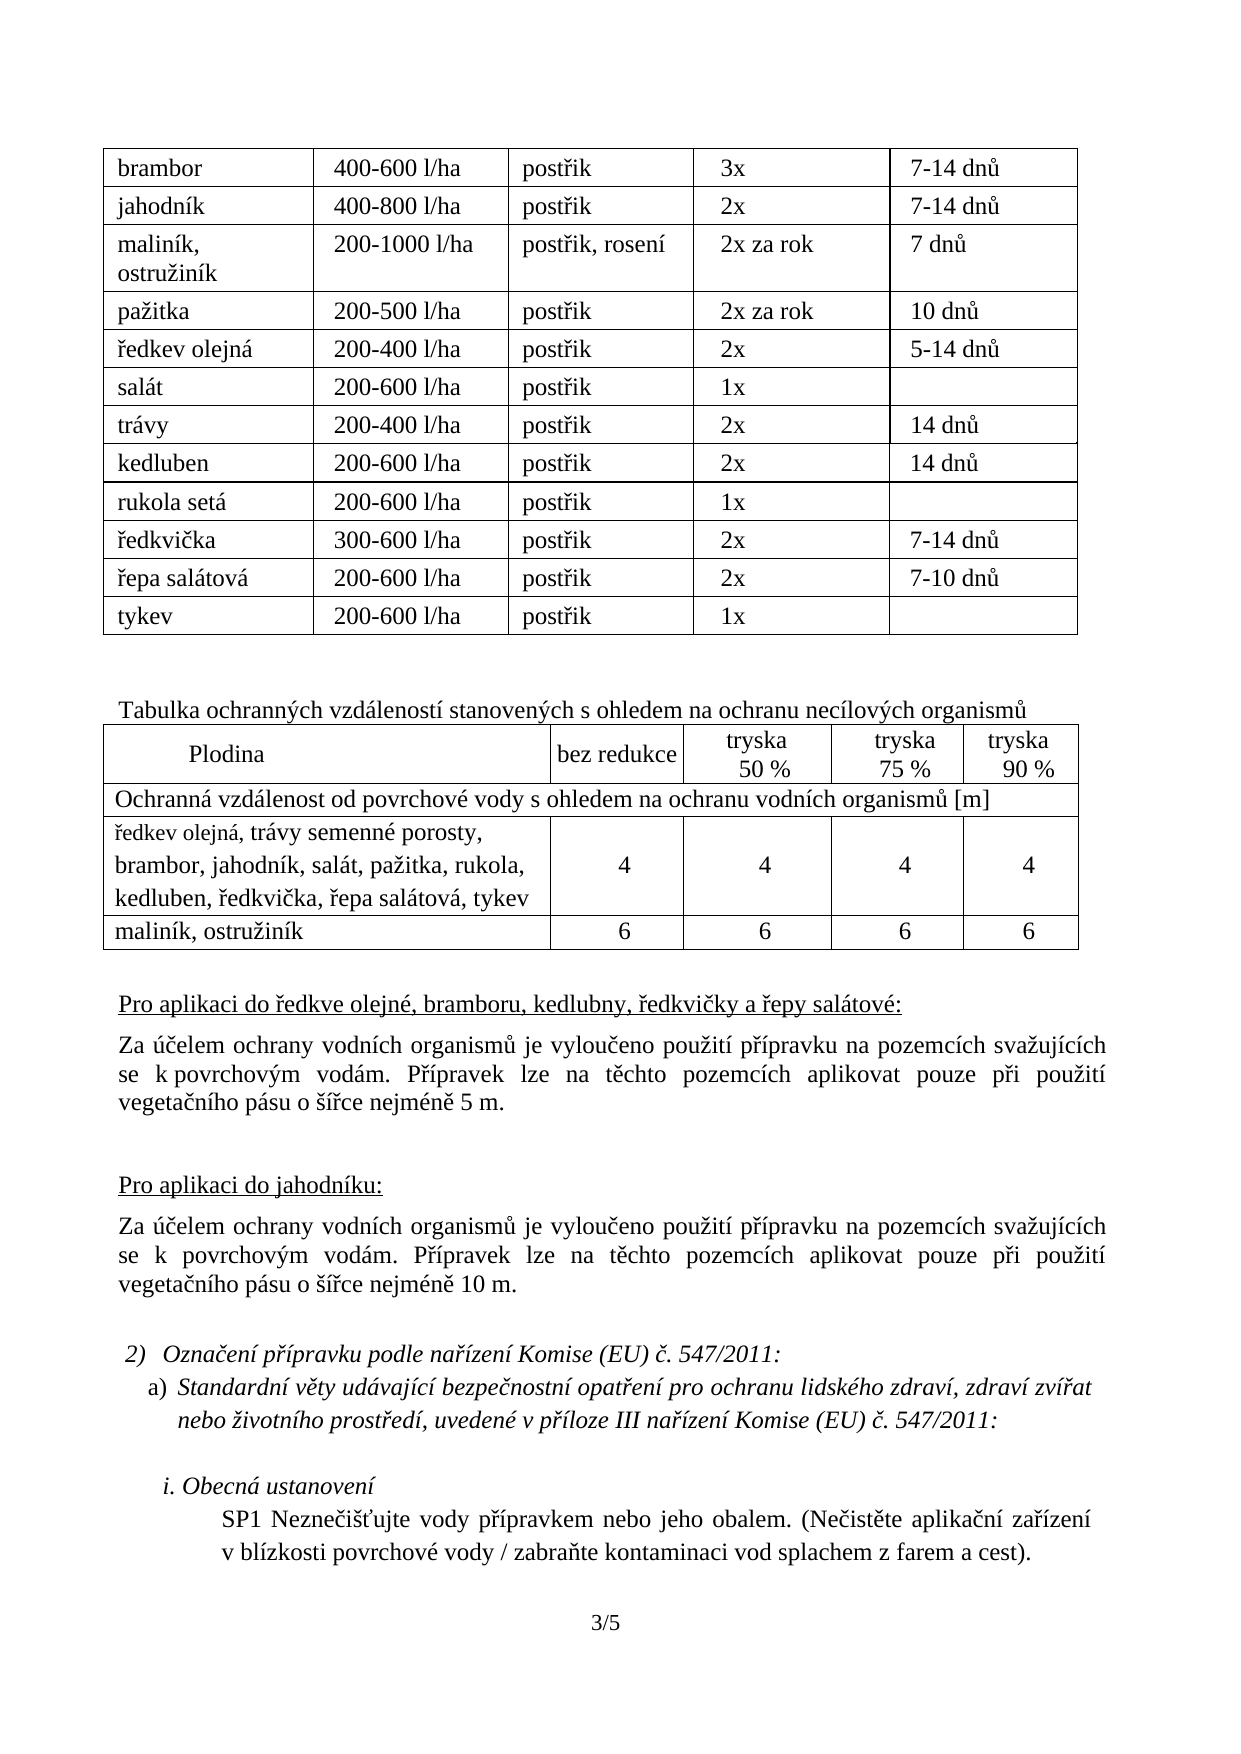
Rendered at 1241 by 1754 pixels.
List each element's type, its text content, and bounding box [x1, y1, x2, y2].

table_cell 2x [694, 187, 889, 224]
table_cell 6 [832, 916, 963, 949]
text Za účelem ochrany vodních organismů je vyloučeno použití přípravku na pozemcích svažujících se k povrchovým vodám. Přípravek lze na těchto pozemcích aplikovat pouze při použití vegetačního pásu o šířce nejméně 10 m. [118, 1211, 1107, 1297]
table_cell tykev [104, 597, 313, 634]
table_cell 2x za rok [694, 292, 889, 329]
table_cell kedluben [104, 444, 313, 481]
text Tabulka ochranných vzdáleností stanovených s ohledem na ochranu necílových organismů [118, 695, 1092, 724]
table_cell 300-600 l/ha [314, 521, 508, 558]
table_cell rukola setá [104, 483, 313, 519]
table_cell 2x [694, 444, 889, 481]
table_cell pažitka [104, 292, 313, 329]
table_cell 5-14 dnů [891, 330, 1077, 367]
table_cell 200-400 l/ha [314, 330, 508, 367]
table_cell 400-800 l/ha [314, 187, 508, 224]
table_cell 4 [964, 817, 1078, 915]
table_cell 7 dnů [891, 225, 1077, 291]
table_header bez redukce [551, 725, 683, 783]
table_cell postřik [509, 187, 693, 224]
table_cell Ochranná vzdálenost od povrchové vody s ohledem na ochranu vodních organismů [m] [104, 784, 1078, 816]
table_cell 200-600 l/ha [314, 444, 508, 481]
table_cell 6 [684, 916, 831, 949]
table_cell 6 [551, 916, 683, 949]
table_cell 200-1000 l/ha [314, 225, 508, 291]
table_cell 4 [684, 817, 831, 915]
table_cell 14 dnů [891, 406, 1077, 443]
table_header tryska 90 % [964, 725, 1078, 783]
table_cell 2x [694, 406, 889, 443]
table_cell salát [104, 368, 313, 405]
table_cell 7-10 dnů [890, 559, 1077, 596]
table_cell 7-14 dnů [890, 521, 1077, 558]
table_cell 2x [694, 330, 889, 367]
table_cell 14 dnů [890, 444, 1077, 481]
table_cell ředkvička [104, 521, 313, 558]
table_cell maliník, ostružiník [104, 225, 313, 291]
table_cell 200-600 l/ha [314, 559, 508, 596]
table_cell 10 dnů [891, 292, 1077, 329]
text SP1 Neznečišťujte vody přípravkem nebo jeho obalem. (Nečistěte aplikační zařízení v blízkosti povrchové vody / zabraňte kontaminaci vod splachem z farem a cest). [221, 1504, 1092, 1566]
text i. Obecná ustanovení [118, 1471, 1092, 1499]
table_cell 2x za rok [694, 225, 889, 291]
table_cell 4 [832, 817, 963, 915]
table_cell 400-600 l/ha [314, 149, 508, 186]
table_cell 1x [694, 368, 889, 405]
table_cell postřik [509, 521, 693, 558]
table_cell 6 [964, 916, 1078, 949]
table_cell [890, 483, 1077, 519]
text Pro aplikaci do jahodníku: [118, 1170, 1107, 1199]
table_cell maliník, ostružiník [104, 916, 550, 949]
table_cell 200-600 l/ha [314, 483, 508, 519]
table_cell postřik [509, 149, 693, 186]
table_cell ředkev olejná, trávy semenné porosty, brambor, jahodník, salát, pažitka, rukola, kedluben, ředkvička, řepa salátová, tykev [104, 817, 550, 915]
table_cell [890, 597, 1077, 634]
table_header tryska 50 % [684, 725, 831, 783]
table_cell postřik, rosení [509, 225, 693, 291]
table_cell postřik [509, 406, 693, 443]
table_cell postřik [509, 483, 693, 519]
table_cell [891, 368, 1077, 405]
table_cell 7-14 dnů [891, 149, 1077, 186]
table_cell trávy [104, 406, 313, 443]
table_cell postřik [509, 559, 693, 596]
table_header Plodina [104, 725, 550, 783]
table_cell ředkev olejná [104, 330, 313, 367]
table_cell 200-400 l/ha [314, 406, 508, 443]
table_cell postřik [509, 444, 693, 481]
table_cell 200-600 l/ha [314, 368, 508, 405]
list Standardní věty udávající bezpečnostní opatření pro ochranu lidského zdraví, zdraví zvířat nebo životního prostředí, uvedené v příloze III nařízení Komise (EU) č. 547/2011: [148, 1372, 1092, 1433]
table_cell 2x [694, 559, 889, 596]
table_cell 3x [694, 149, 889, 186]
table_cell postřik [509, 292, 693, 329]
table_cell 200-600 l/ha [314, 597, 508, 634]
table_cell 7-14 dnů [891, 187, 1077, 224]
list Označení přípravku podle nařízení Komise (EU) č. 547/2011: [125, 1339, 1092, 1367]
table_cell jahodník [104, 187, 313, 224]
table_cell postřik [509, 597, 693, 634]
table_cell řepa salátová [104, 559, 313, 596]
table_cell 1x [694, 597, 889, 634]
table_cell postřik [509, 368, 693, 405]
text Za účelem ochrany vodních organismů je vyloučeno použití přípravku na pozemcích svažujících se k povrchovým vodám. Přípravek lze na těchto pozemcích aplikovat pouze při použití vegetačního pásu o šířce nejméně 5 m. [118, 1030, 1107, 1116]
table_header tryska 75 % [832, 725, 963, 783]
table_cell 200-500 l/ha [314, 292, 508, 329]
table_cell postřik [509, 330, 693, 367]
table_cell 1x [694, 483, 889, 519]
table_cell brambor [104, 149, 313, 186]
text Pro aplikaci do ředkve olejné, bramboru, kedlubny, ředkvičky a řepy salátové: [118, 989, 1107, 1017]
table_cell 4 [551, 817, 683, 915]
table_cell 2x [694, 521, 889, 558]
